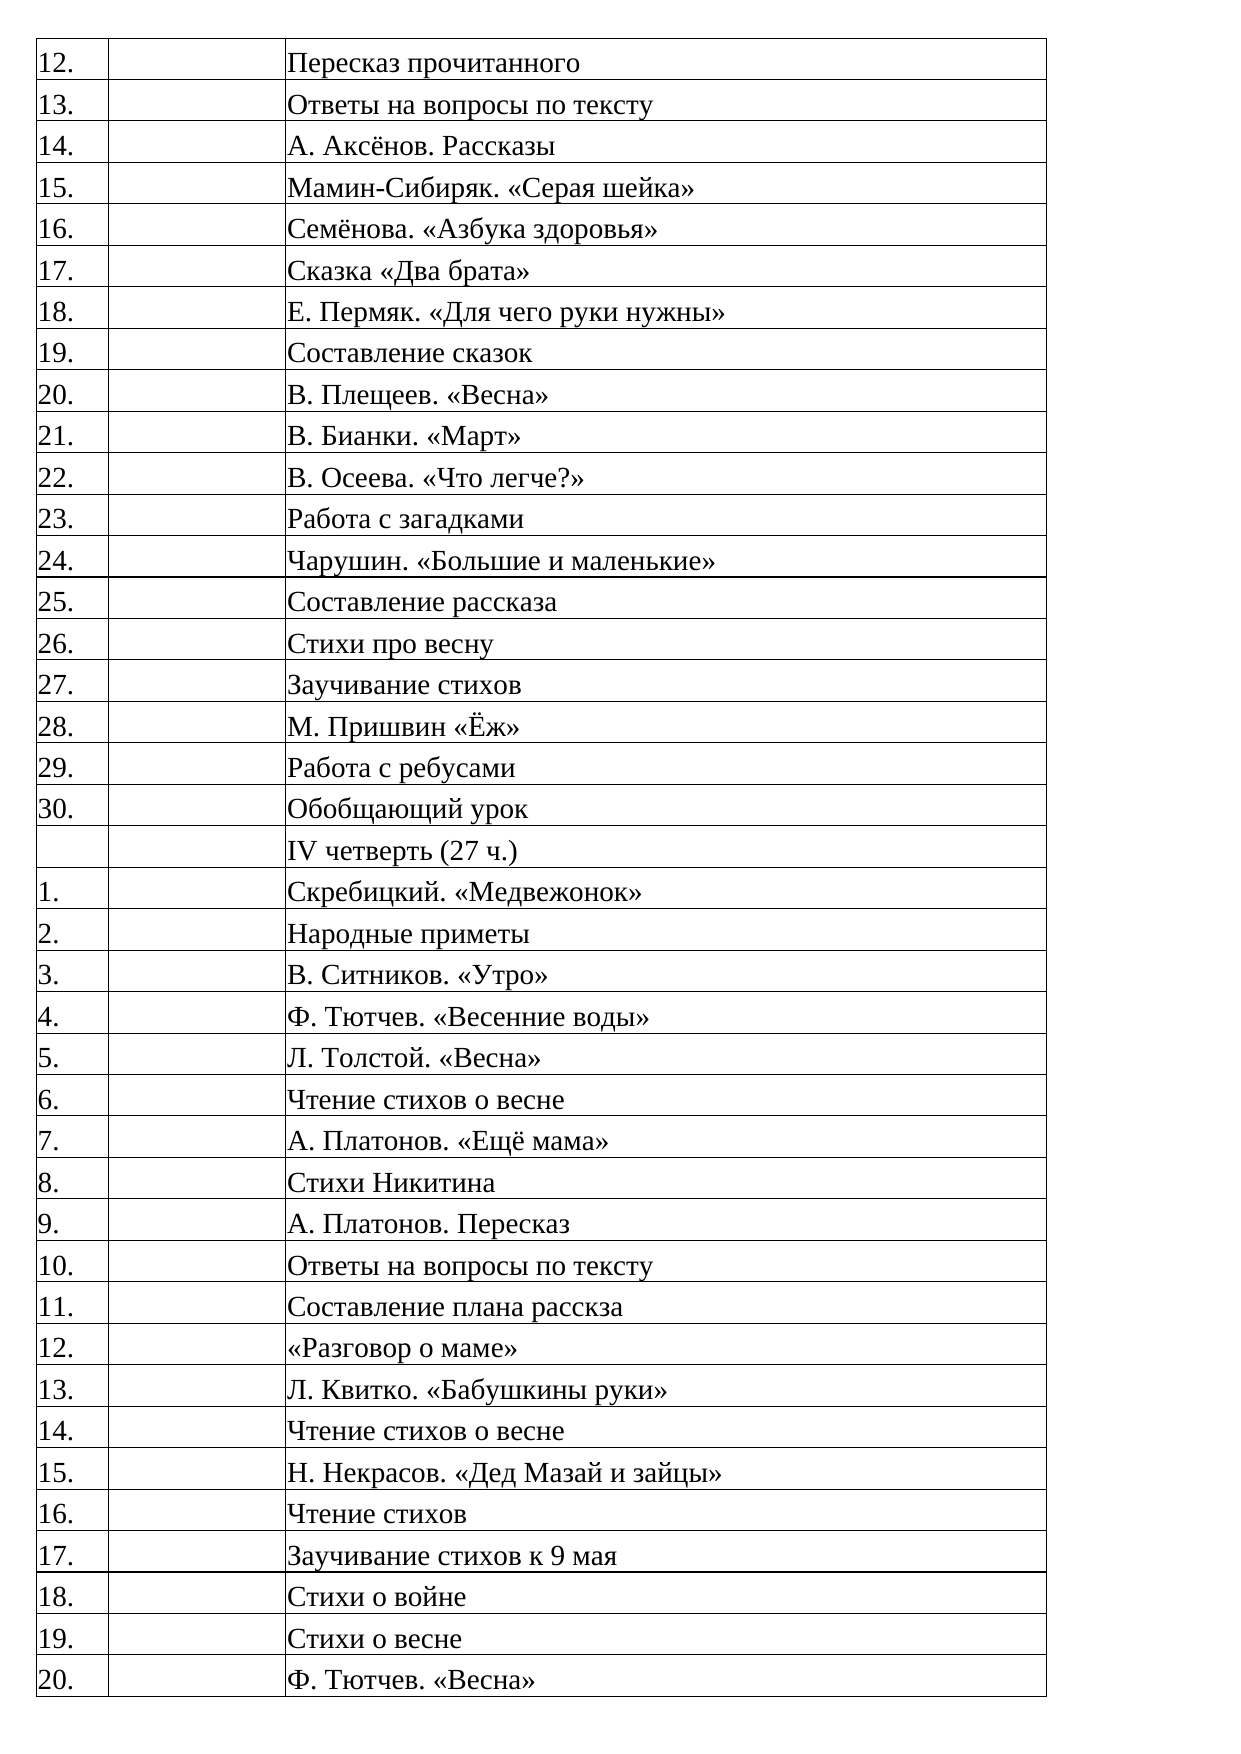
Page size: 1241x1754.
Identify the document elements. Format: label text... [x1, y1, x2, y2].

table_cell Заучивание стихов к 9 мая [286, 1531, 1046, 1571]
table_cell [109, 1324, 285, 1364]
table_cell М. Пришвин «Ёж» [286, 702, 1046, 742]
table_cell Ответы на вопросы по тексту [286, 1241, 1046, 1281]
table_cell 22. [37, 453, 108, 493]
table_cell [109, 1490, 285, 1530]
table_cell Составление плана расскза [286, 1282, 1046, 1323]
table_cell [109, 992, 285, 1032]
table_cell 15. [37, 163, 108, 203]
table_cell [109, 1199, 285, 1240]
table_cell Мамин-Сибиряк. «Серая шейка» [286, 163, 1046, 203]
table_cell [109, 370, 285, 411]
table_cell А. Платонов. «Ещё мама» [286, 1116, 1046, 1157]
table_cell 13. [37, 80, 108, 120]
table_cell 3. [37, 951, 108, 991]
table_cell [109, 1158, 285, 1198]
table_cell [109, 868, 285, 908]
table_cell Заучивание стихов [286, 660, 1046, 701]
table_cell 13. [37, 1365, 108, 1406]
table_cell Народные приметы [286, 909, 1046, 949]
table_cell [109, 39, 285, 79]
table_cell IV четверть (27 ч.) [286, 826, 1046, 867]
table_cell 26. [37, 619, 108, 659]
table_cell Стихи о весне [286, 1614, 1046, 1654]
table_cell 2. [37, 909, 108, 949]
table_cell [109, 1075, 285, 1115]
table_cell [109, 743, 285, 784]
table_cell 6. [37, 1075, 108, 1115]
table_cell Стихи про весну [286, 619, 1046, 659]
table_cell [109, 204, 285, 245]
table_cell 17. [37, 1531, 108, 1571]
table_cell [109, 1573, 285, 1613]
table_cell [109, 619, 285, 659]
table_cell В. Бианки. «Март» [286, 412, 1046, 452]
table_cell 11. [37, 1282, 108, 1323]
table_cell А. Платонов. Пересказ [286, 1199, 1046, 1240]
table_cell 23. [37, 495, 108, 535]
table_cell 24. [37, 536, 108, 576]
table_cell Сказка «Два брата» [286, 246, 1046, 286]
table_cell Обобщающий урок [286, 785, 1046, 825]
table_cell 5. [37, 1034, 108, 1074]
table_cell 30. [37, 785, 108, 825]
table_cell [109, 412, 285, 452]
table_cell 4. [37, 992, 108, 1032]
table_cell 15. [37, 1448, 108, 1488]
table_cell 17. [37, 246, 108, 286]
table_cell [109, 702, 285, 742]
table_cell Стихи о войне [286, 1573, 1046, 1613]
table_cell Семёнова. «Азбука здоровья» [286, 204, 1046, 245]
table_cell 12. [37, 39, 108, 79]
table_cell Е. Пермяк. «Для чего руки нужны» [286, 287, 1046, 328]
table_cell 25. [37, 578, 108, 618]
table_cell В. Ситников. «Утро» [286, 951, 1046, 991]
table_cell Чтение стихов о весне [286, 1075, 1046, 1115]
table_cell [109, 1034, 285, 1074]
table_cell [109, 826, 285, 867]
table_cell Составление рассказа [286, 578, 1046, 618]
table_cell Чарушин. «Большие и маленькие» [286, 536, 1046, 576]
table_cell [109, 785, 285, 825]
table_cell Л. Толстой. «Весна» [286, 1034, 1046, 1074]
table_cell [109, 1241, 285, 1281]
table_cell 1. [37, 868, 108, 908]
table_cell 18. [37, 287, 108, 328]
table_cell В. Плещеев. «Весна» [286, 370, 1046, 411]
table_cell [109, 163, 285, 203]
table_cell [37, 826, 108, 833]
table_cell Ф. Тютчев. «Весенние воды» [286, 992, 1046, 1032]
table_cell 27. [37, 660, 108, 701]
table_cell 18. [37, 1573, 108, 1613]
table_cell [109, 80, 285, 120]
table_cell Ответы на вопросы по тексту [286, 80, 1046, 120]
table_cell Пересказ прочитанного [286, 39, 1046, 79]
table_cell 21. [37, 412, 108, 452]
table_cell 28. [37, 702, 108, 742]
table_cell [109, 495, 285, 535]
table_cell [109, 1531, 285, 1571]
table_cell 8. [37, 1158, 108, 1198]
table_cell 14. [37, 1407, 108, 1447]
table_cell [109, 453, 285, 493]
table_cell 20. [37, 370, 108, 411]
table_cell 12. [37, 1324, 108, 1364]
table_cell Чтение стихов о весне [286, 1407, 1046, 1447]
table_cell 10. [37, 1241, 108, 1281]
table_cell Скребицкий. «Медвежонок» [286, 868, 1046, 908]
table_cell [109, 1448, 285, 1488]
table_cell 20. [37, 1655, 108, 1696]
table_cell 19. [37, 329, 108, 369]
table_cell Стихи Никитина [286, 1158, 1046, 1198]
table_cell [109, 909, 285, 949]
table_cell [109, 660, 285, 701]
table_cell [109, 246, 285, 286]
table_cell [109, 121, 285, 162]
table_cell Чтение стихов [286, 1490, 1046, 1530]
table_cell [109, 1282, 285, 1323]
table_cell 9. [37, 1199, 108, 1240]
table_cell [109, 1614, 285, 1654]
table_cell Работа с ребусами [286, 743, 1046, 784]
table_cell Ф. Тютчев. «Весна» [286, 1655, 1046, 1696]
table_cell [109, 287, 285, 328]
table_cell В. Осеева. «Что легче?» [286, 453, 1046, 493]
table_cell [109, 1365, 285, 1406]
table_cell [109, 1655, 285, 1696]
table_cell Н. Некрасов. «Дед Мазай и зайцы» [286, 1448, 1046, 1488]
table_cell 19. [37, 1614, 108, 1654]
table_cell Л. Квитко. «Бабушкины руки» [286, 1365, 1046, 1406]
table_cell [109, 951, 285, 991]
table_cell [109, 536, 285, 576]
table_cell «Разговор о маме» [286, 1324, 1046, 1364]
table_cell Составление сказок [286, 329, 1046, 369]
table_cell [109, 1407, 285, 1447]
table_cell 14. [37, 121, 108, 162]
table_cell [109, 1116, 285, 1157]
table_cell 29. [37, 743, 108, 784]
table_cell [109, 578, 285, 618]
table_cell Работа с загадками [286, 495, 1046, 535]
table_cell 16. [37, 204, 108, 245]
table_cell 16. [37, 1490, 108, 1530]
table_cell [109, 329, 285, 369]
table_cell А. Аксёнов. Рассказы [286, 121, 1046, 162]
table_cell 7. [37, 1116, 108, 1157]
